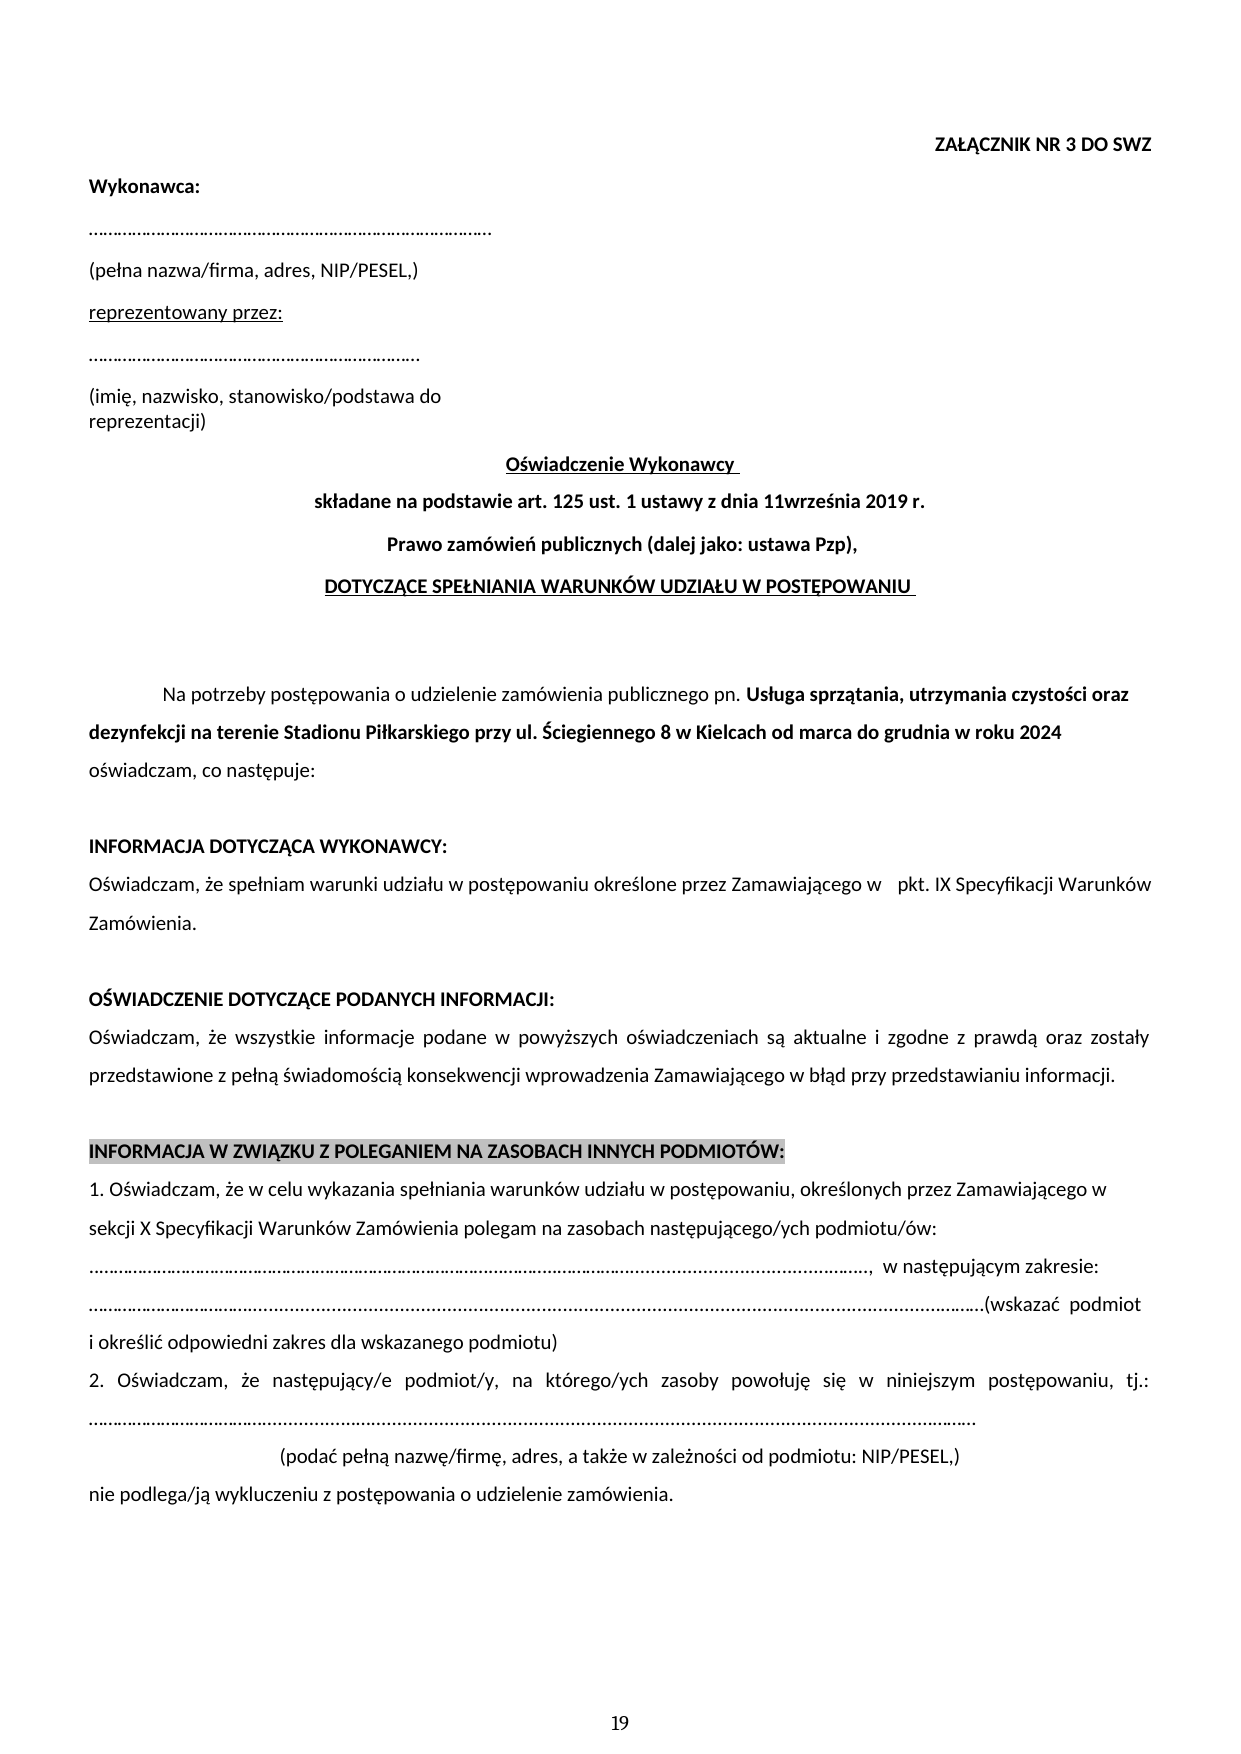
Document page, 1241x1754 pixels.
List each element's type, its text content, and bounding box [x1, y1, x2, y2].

text 2. Oświadczam, że następujący/e podmiot/y, na którego/ych zasoby powołuję się w niniejszym postępowaniu, tj.: ………………………………..................…...........................................................................................................……… [89, 1367, 1152, 1431]
text ..………………………………………………………………………...………..……………......................................…….., w następującym zakresie: [89, 1253, 1152, 1278]
text INFORMACJA DOTYCZĄCA WYKONAWCY: [89, 833, 1152, 859]
text składane na podstawie art. 125 ust. 1 ustawy z dnia 11września 2019 r. [89, 489, 1152, 514]
text Wykonawca: [89, 173, 1152, 198]
text (imię, nazwisko, stanowisko/podstawa do reprezentacji) [89, 383, 531, 434]
text Oświadczam, że wszystkie informacje podane w powyższych oświadczeniach są aktualne i zgodne z prawdą oraz zostały przedstawione z pełną świadomością konsekwencji wprowadzenia Zamawiającego w błąd przy przedstawianiu informacji. [89, 1024, 1152, 1088]
text (podać pełną nazwę/firmę, adres, a także w zależności od podmiotu: NIP/PESEL,) [89, 1443, 1152, 1469]
text OŚWIADCZENIE DOTYCZĄCE PODANYCH INFORMACJI: [89, 986, 1152, 1011]
text reprezentowany przez: [89, 299, 1152, 324]
text INFORMACJA W ZWIĄZKU Z POLEGANIEM NA ZASOBACH INNYCH PODMIOTÓW: [89, 1138, 1152, 1164]
text Prawo zamówień publicznych (dalej jako: ustawa Pzp), [89, 531, 1152, 556]
text nie podlega/ją wykluczeniu z postępowania o udzielenie zamówienia. [89, 1482, 1152, 1507]
text 1. Oświadczam, że w celu wykazania spełniania warunków udziału w postępowaniu, określonych przez Zamawiającego w sekcji X Specyfikacji Warunków Zamówienia polegam na zasobach następującego/ych podmiotu/ów: [89, 1177, 1152, 1240]
text ZAŁĄCZNIK NR 3 DO SWZ [89, 131, 1152, 156]
text Oświadczenie Wykonawcy [89, 451, 1152, 476]
text …………………………………………………………… [89, 341, 531, 367]
text Oświadczam, że spełniam warunki udziału w postępowaniu określone przez Zamawiającego w pkt. IX Specyfikacji Warunków Zamówienia. [89, 872, 1152, 935]
text ……………………………....................................................................................................................................………(wskazać podmiot i określić odpowiedni zakres dla wskazanego podmiotu) [89, 1291, 1152, 1354]
text Na potrzeby postępowania o udzielenie zamówienia publicznego pn. Usługa sprzątania, utrzymania czystości oraz dezynfekcji na terenie Stadionu Piłkarskiego przy ul. Ściegiennego 8 w Kielcach od marca do grudnia w roku 2024 oświadczam, co następuje: [89, 681, 1152, 783]
text (pełna nazwa/firma, adres, NIP/PESEL,) [89, 257, 531, 282]
text ………………………………………………………………………… [89, 215, 531, 240]
text DOTYCZĄCE SPEŁNIANIA WARUNKÓW UDZIAŁU W POSTĘPOWANIU [89, 573, 1152, 622]
